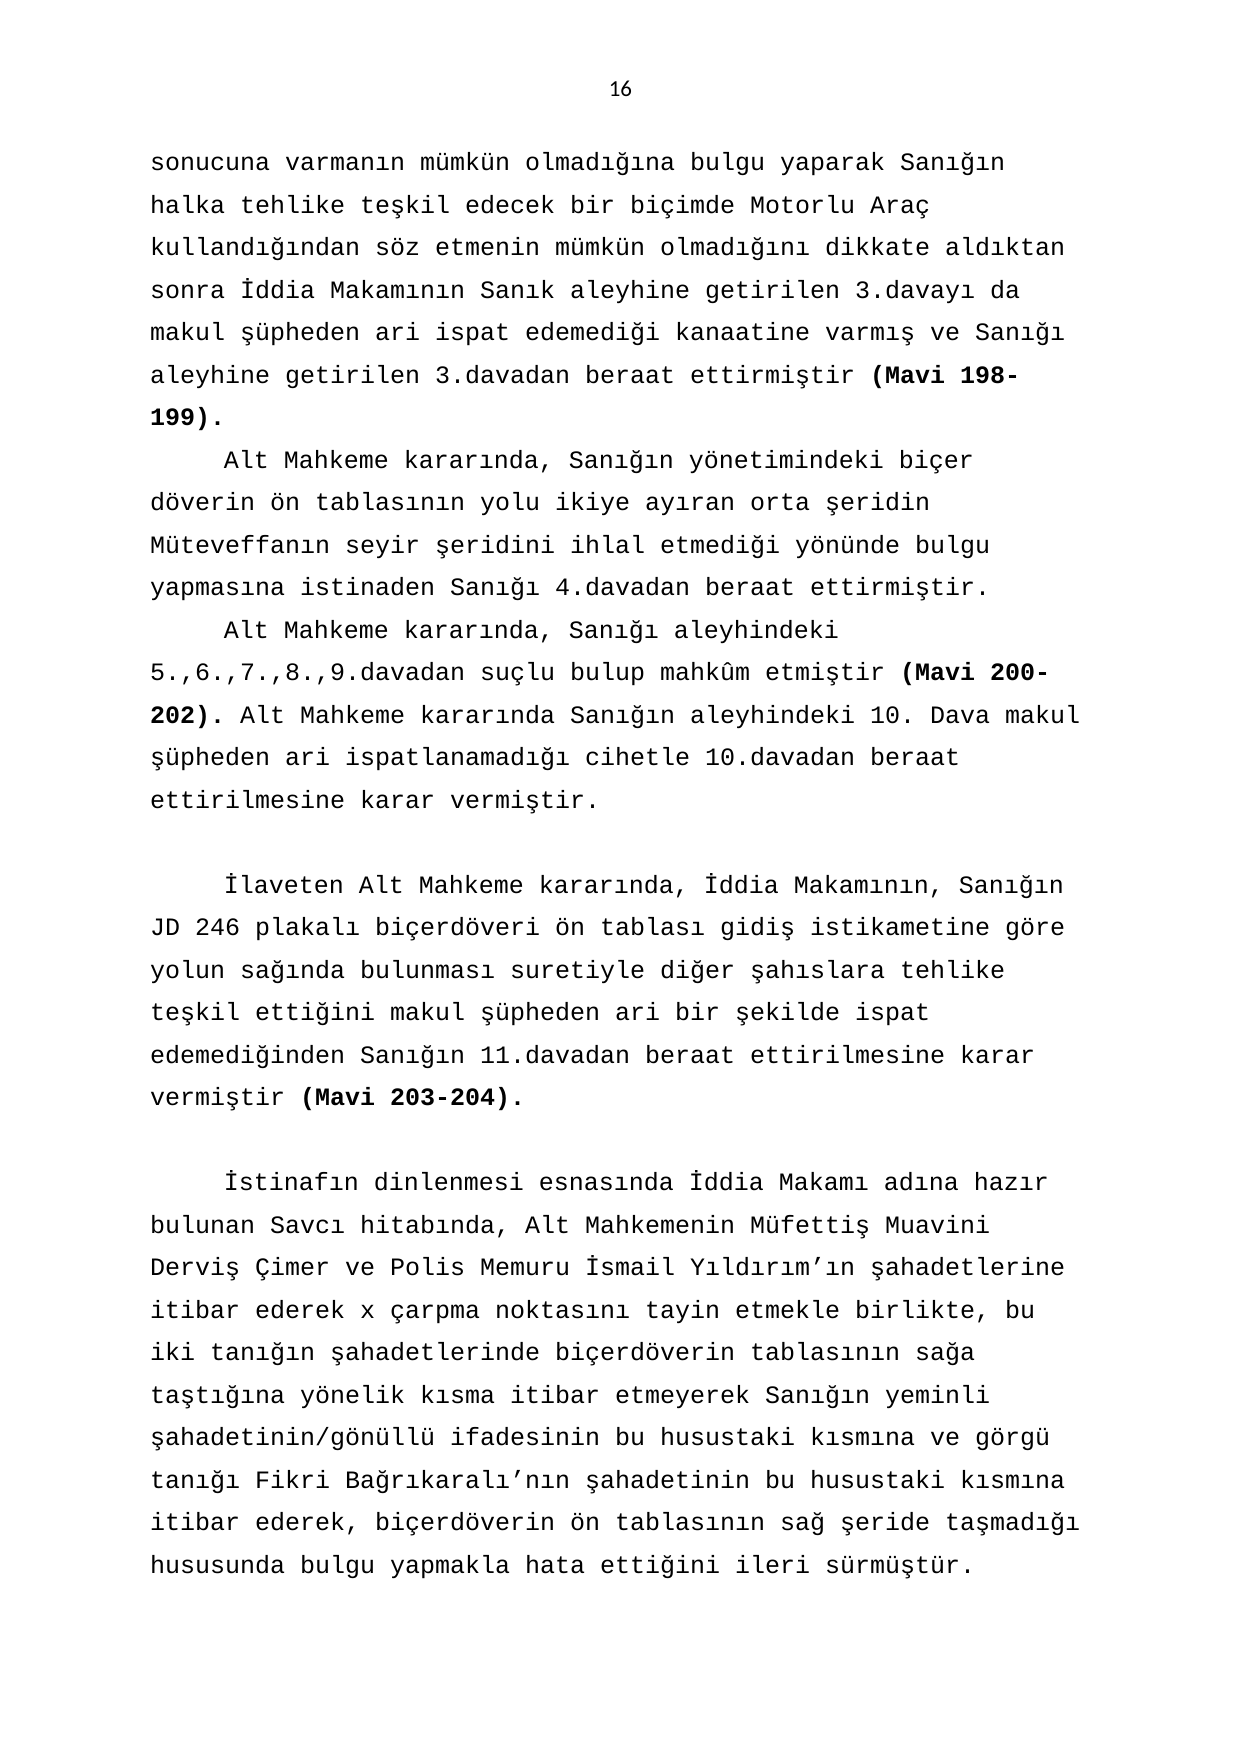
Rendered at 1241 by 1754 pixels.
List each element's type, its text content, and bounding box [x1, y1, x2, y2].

text İstinafın dinlenmesi esnasında İddia Makamı adına hazır bulunan Savcı hitabında, Alt Mahkemenin Müfettiş Muavini Derviş Çimer ve Polis Memuru İsmail Yıldırım’ın şahadetlerine itibar ederek x çarpma noktasını tayin etmekle birlikte, bu iki tanığın şahadetlerinde biçerdöverin tablasının sağa taştığına yönelik kısma itibar etmeyerek Sanığın yeminli şahadetinin/gönüllü ifadesinin bu husustaki kısmına ve görgü tanığı Fikri Bağrıkaralı’nın şahadetinin bu husustaki kısmına itibar ederek, biçerdöverin ön tablasının sağ şeride taşmadığı hususunda bulgu yapmakla hata ettiğini ileri sürmüştür. [150, 1170, 1090, 1581]
text Alt Mahkeme kararında, Sanığın yönetimindeki biçer döverin ön tablasının yolu ikiye ayıran orta şeridin Müteveffanın seyir şeridini ihlal etmediği yönünde bulgu yapmasına istinaden Sanığı 4.davadan beraat ettirmiştir. [150, 447, 1090, 603]
text İlaveten Alt Mahkeme kararında, İddia Makamının, Sanığın JD 246 plakalı biçerdöveri ön tablası gidiş istikametine göre yolun sağında bulunması suretiyle diğer şahıslara tehlike teşkil ettiğini makul şüpheden ari bir şekilde ispat edemediğinden Sanığın 11.davadan beraat ettirilmesine karar vermiştir (Mavi 203-204). [150, 872, 1090, 1113]
text Alt Mahkeme kararında, Sanığı aleyhindeki 5.,6.,7.,8.,9.davadan suçlu bulup mahkûm etmiştir (Mavi 200-202). Alt Mahkeme kararında Sanığın aleyhindeki 10. Dava makul şüpheden ari ispatlanamadığı cihetle 10.davadan beraat ettirilmesine karar vermiştir. [150, 617, 1090, 816]
text sonucuna varmanın mümkün olmadığına bulgu yaparak Sanığın halka tehlike teşkil edecek bir biçimde Motorlu Araç kullandığından söz etmenin mümkün olmadığını dikkate aldıktan sonra İddia Makamının Sanık aleyhine getirilen 3.davayı da makul şüpheden ari ispat edemediği kanaatine varmış ve Sanığı aleyhine getirilen 3.davadan beraat ettirmiştir (Mavi 198-199). [150, 150, 1090, 433]
